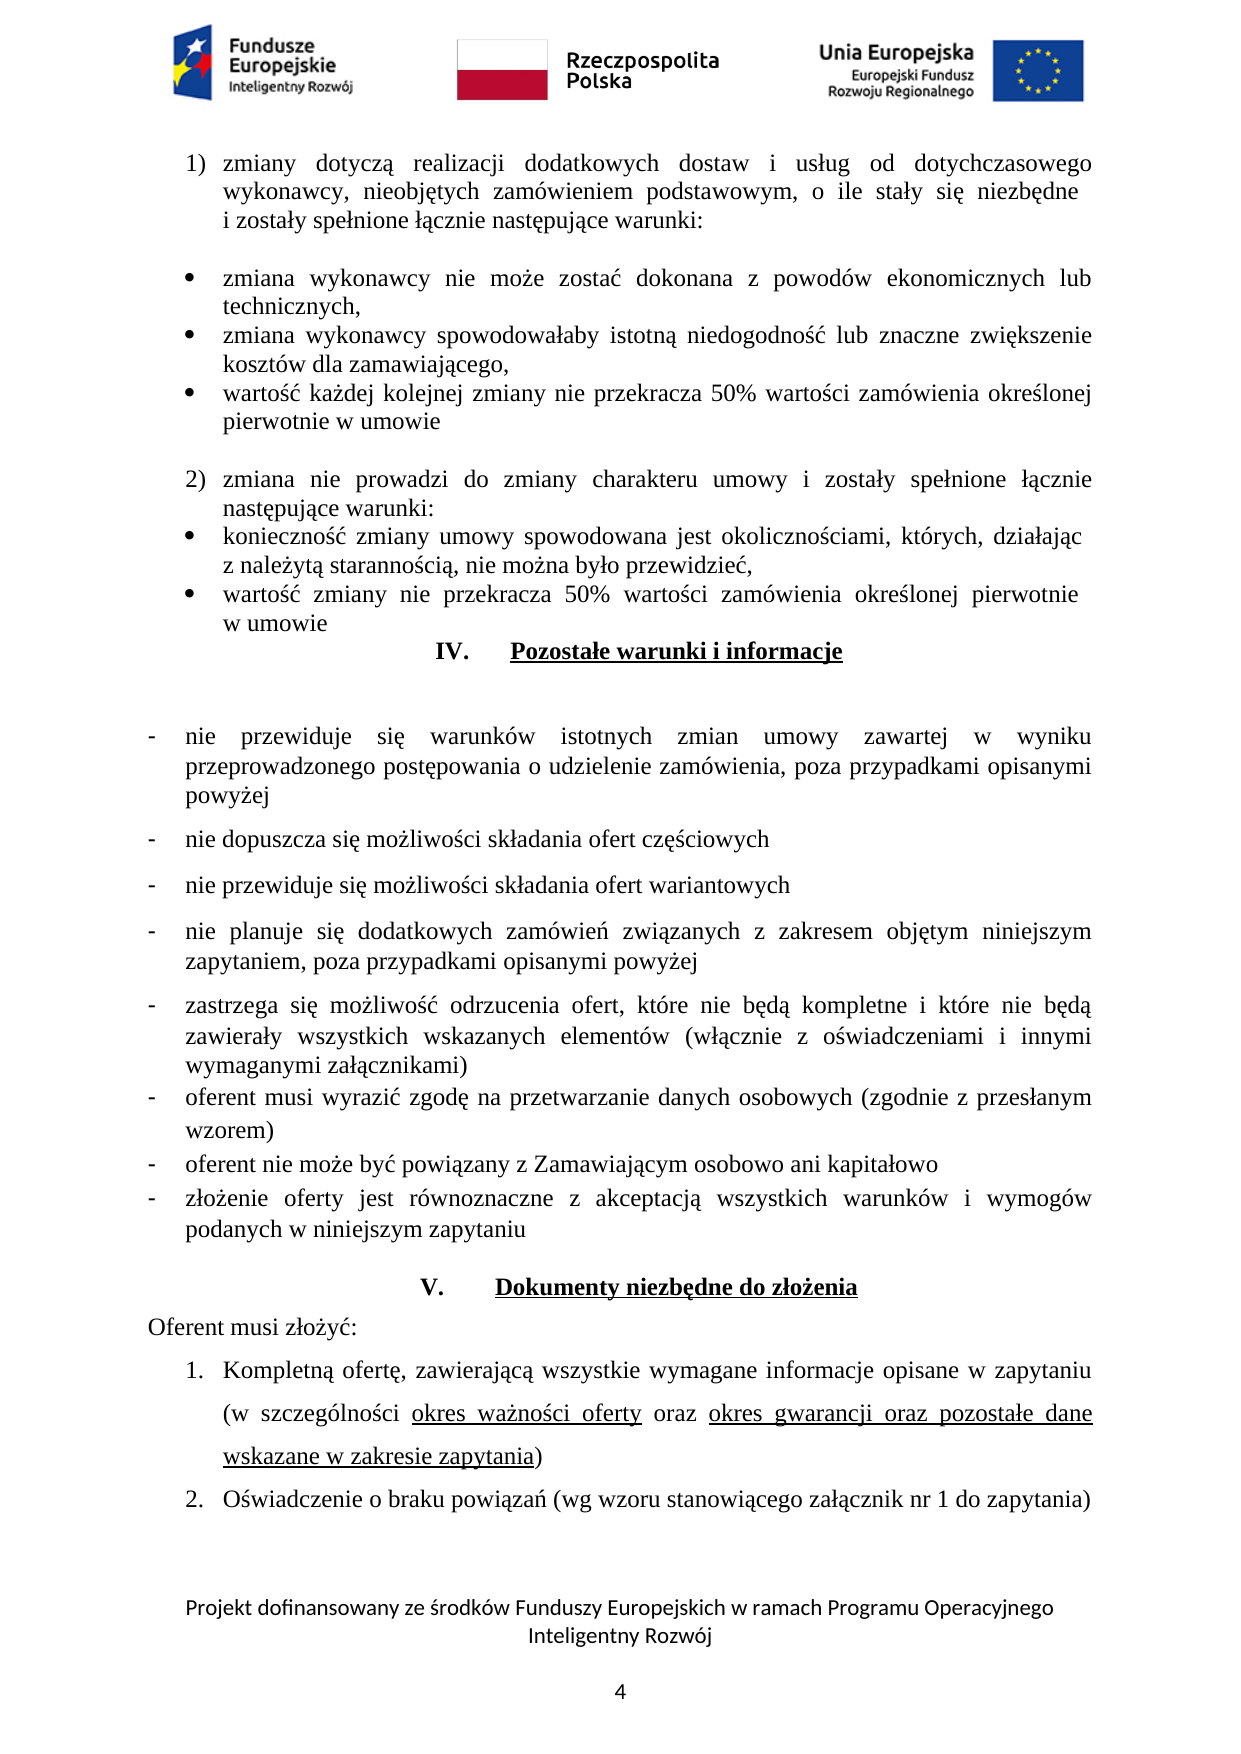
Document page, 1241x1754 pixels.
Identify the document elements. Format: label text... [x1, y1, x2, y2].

picture [437, 19, 738, 120]
list zmiana nie prowadzi do zmiany charakteru umowy i zostały spełnione łącznie następujące warunki: [185, 464, 1093, 521]
picture [800, 20, 1105, 122]
list wartość zmiany nie przekracza 50% wartości zamówienia określonej pierwotnie w umowie [185, 579, 1093, 636]
text Oferent musi złożyć: [148, 1312, 1093, 1341]
list Kompletną ofertę, zawierającą wszystkie wymagane informacje opisane w zapytaniu (w szczególności okres ważności oferty oraz okres gwarancji oraz pozostałe dane wskazane w zakresie zapytania) [185, 1355, 1093, 1470]
list nie przewiduje się możliwości składania ofert wariantowych [148, 867, 1093, 901]
list zmiana wykonawcy spowodowałaby istotną niedogodność lub znaczne zwiększenie kosztów dla zamawiającego, [185, 320, 1093, 378]
list Oświadczenie o braku powiązań (wg wzoru stanowiącego załącznik nr 1 do zapytania) [185, 1484, 1093, 1513]
list Dokumenty niezbędne do złożenia [185, 1272, 1093, 1300]
list nie dopuszcza się możliwości składania ofert częściowych [148, 821, 1093, 855]
list Pozostałe warunki i informacje [185, 636, 1093, 665]
list złożenie oferty jest równoznaczne z akceptacją wszystkich warunków i wymogów podanych w niniejszym zapytaniu [148, 1180, 1093, 1243]
list konieczność zmiany umowy spowodowana jest okolicznościami, których, działając z należytą starannością, nie można było przewidzieć, [185, 521, 1093, 579]
list wartość każdej kolejnej zmiany nie przekracza 50% wartości zamówienia określonej pierwotnie w umowie [185, 378, 1093, 435]
picture [156, 5, 371, 119]
list zastrzega się możliwość odrzucenia ofert, które nie będą kompletne i które nie będą zawierały wszystkich wskazanych elementów (włącznie z oświadczeniami i innymi wymaganymi załącznikami) [148, 987, 1093, 1078]
list oferent musi wyrazić zgodę na przetwarzanie danych osobowych (zgodnie z przesłanym wzorem) [148, 1078, 1093, 1144]
list oferent nie może być powiązany z Zamawiającym osobowo ani kapitałowo [148, 1146, 1093, 1180]
list nie przewiduje się warunków istotnych zmian umowy zawartej w wyniku przeprowadzonego postępowania o udzielenie zamówienia, poza przypadkami opisanymi powyżej [148, 717, 1093, 809]
list zmiana wykonawcy nie może zostać dokonana z powodów ekonomicznych lub technicznych, [185, 263, 1093, 320]
list nie planuje się dodatkowych zamówień związanych z zakresem objętym niniejszym zapytaniem, poza przypadkami opisanymi powyżej [148, 912, 1093, 975]
list zmiany dotyczą realizacji dodatkowych dostaw i usług od dotychczasowego wykonawcy, nieobjętych zamówieniem podstawowym, o ile stały się niezbędne i zostały spełnione łącznie następujące warunki: [185, 148, 1093, 234]
